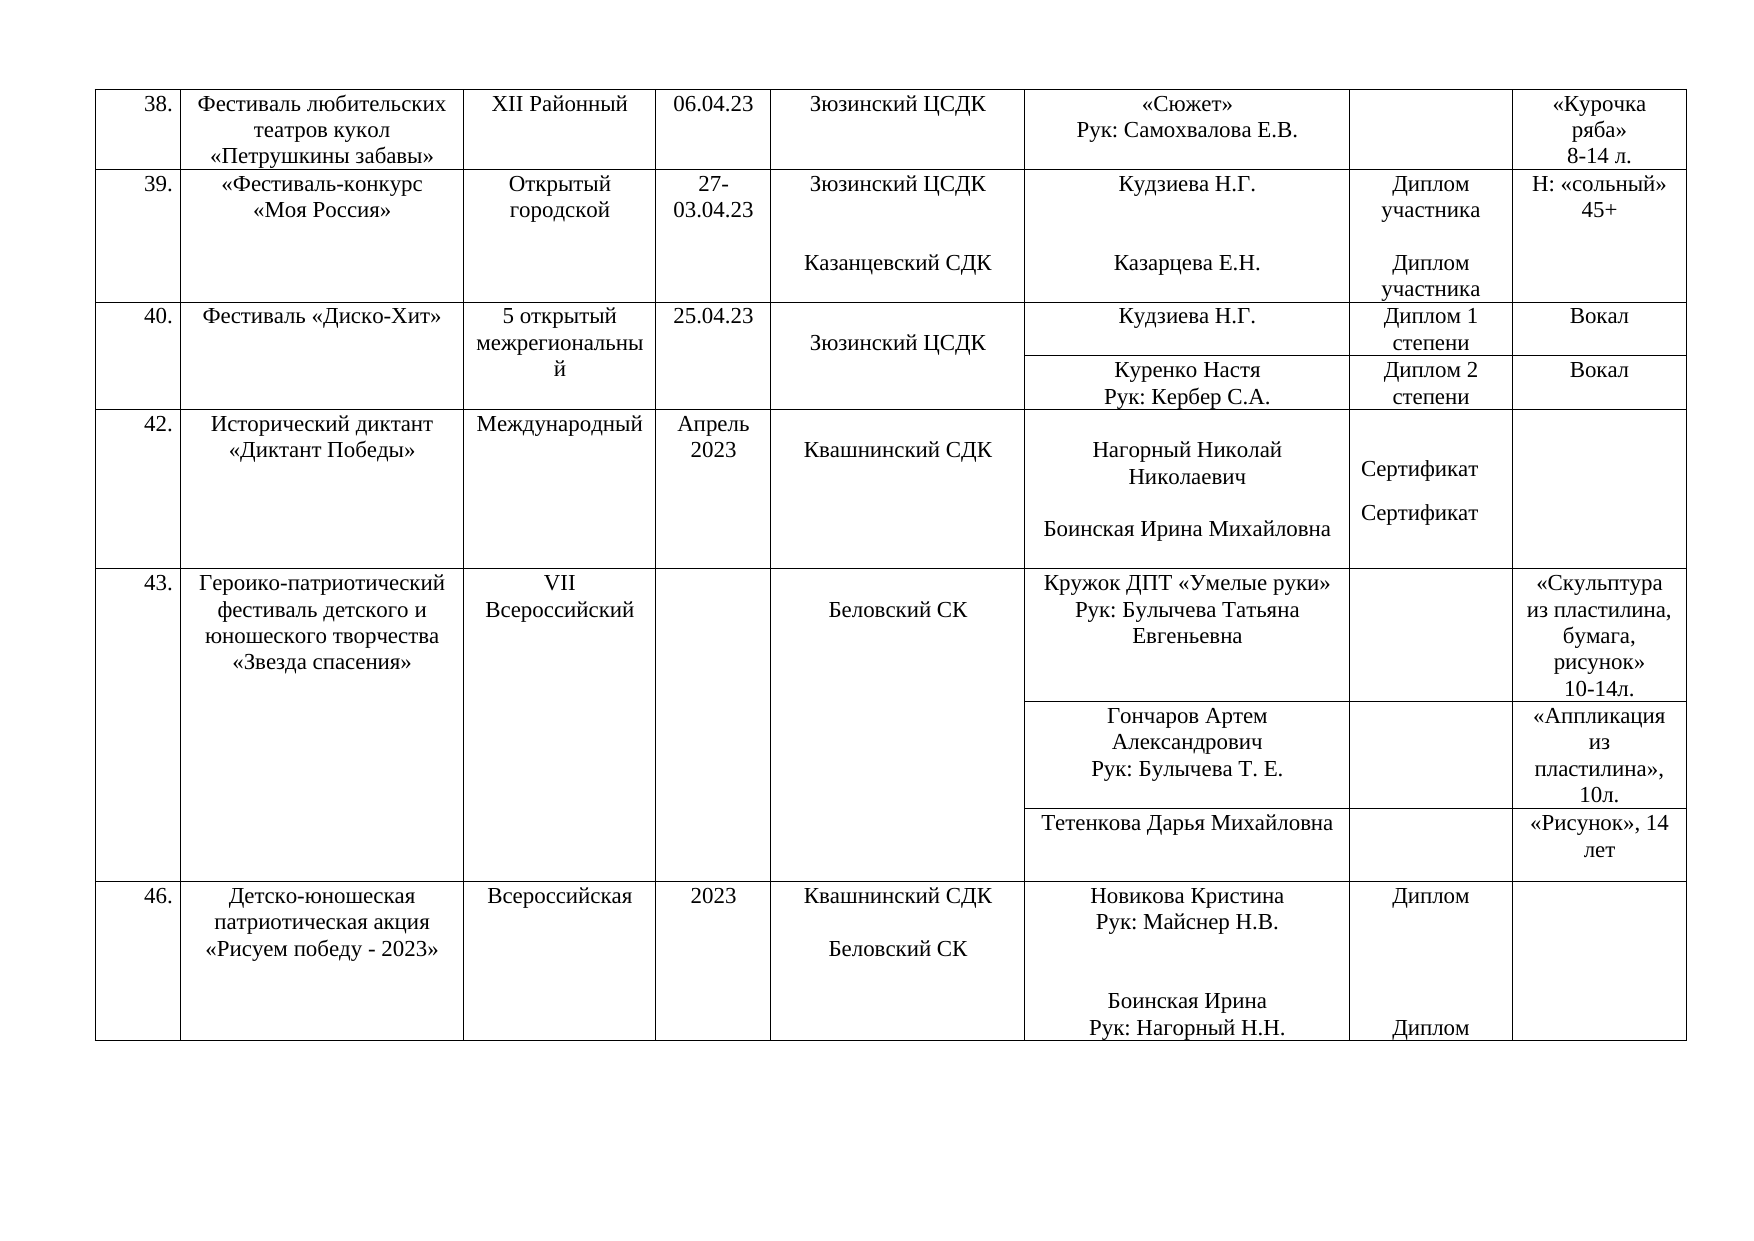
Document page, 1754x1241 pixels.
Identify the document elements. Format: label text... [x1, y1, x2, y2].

table_cell «Аппликация из пластилина», 10л. [1513, 702, 1686, 807]
table_cell Кудзиева Н.Г. [1025, 303, 1349, 355]
table_cell Детско-юношеская патриотическая акция «Рисуем победу - 2023» [181, 882, 463, 1040]
table_cell Квашнинский СДК Беловский СК [771, 882, 1024, 1040]
table_cell Открытый городской [464, 170, 655, 302]
table_cell «Фестиваль-конкурс «Моя Россия» [181, 170, 463, 302]
table_cell Диплом 1 степени [1350, 303, 1512, 355]
table_cell [656, 569, 770, 881]
table_cell Международный [464, 410, 655, 568]
table_cell Н: «сольный» 45+ [1513, 170, 1686, 302]
table_cell [96, 303, 180, 409]
table_cell [1350, 809, 1512, 881]
table_cell [96, 410, 180, 568]
table_cell Диплом Диплом [1350, 882, 1512, 1040]
table_cell Зюзинский ЦСДК [771, 90, 1024, 169]
table_cell «Сюжет» Рук: Самохвалова Е.В. [1025, 90, 1349, 169]
table_cell [1350, 569, 1512, 701]
table_cell [1513, 410, 1686, 568]
table_cell Героико-патриотический фестиваль детского и юношеского творчества «Звезда спасения» [181, 569, 463, 881]
table_cell Гончаров Артем Александрович Рук: Булычева Т. Е. [1025, 702, 1349, 807]
table_cell 06.04.23 [656, 90, 770, 169]
table_cell «Курочка ряба» 8-14 л. [1513, 90, 1686, 169]
table_cell Вокал [1513, 356, 1686, 409]
table_cell Сертификат Сертификат [1350, 410, 1512, 568]
table_cell Фестиваль любительских театров кукол «Петрушкины забавы» [181, 90, 463, 169]
table_cell Тетенкова Дарья Михайловна [1025, 809, 1349, 881]
table_cell 25.04.23 [656, 303, 770, 409]
table_cell [96, 170, 180, 302]
table_cell Нагорный Николай Николаевич Боинская Ирина Михайловна [1025, 410, 1349, 568]
table_cell Кудзиева Н.Г. Казарцева Е.Н. [1025, 170, 1349, 302]
table_cell [96, 90, 180, 169]
table_cell Беловский СК [771, 569, 1024, 881]
table_cell Зюзинский ЦСДК [771, 303, 1024, 409]
table_cell Фестиваль «Диско-Хит» [181, 303, 463, 409]
table_cell 2023 [656, 882, 770, 1040]
table_cell 27-03.04.23 [656, 170, 770, 302]
table_cell [1513, 882, 1686, 1040]
table_cell Зюзинский ЦСДК Казанцевский СДК [771, 170, 1024, 302]
table_cell «Скульптура из пластилина, бумага, рисунок» 10-14л. [1513, 569, 1686, 701]
table_cell Кружок ДПТ «Умелые руки» Рук: Булычева Татьяна Евгеньевна [1025, 569, 1349, 701]
table_cell Апрель 2023 [656, 410, 770, 568]
table_cell [96, 569, 180, 881]
table_cell Всероссийская [464, 882, 655, 1040]
table_cell Диплом участника Диплом участника [1350, 170, 1512, 302]
table_cell VII Всероссийский [464, 569, 655, 881]
table_cell XII Районный [464, 90, 655, 169]
table_cell Куренко Настя Рук: Кербер С.А. [1025, 356, 1349, 409]
table_cell [96, 882, 180, 1040]
table_cell «Рисунок», 14 лет [1513, 809, 1686, 881]
table_cell [1350, 702, 1512, 807]
table_cell Квашнинский СДК [771, 410, 1024, 568]
table_cell Новикова Кристина Рук: Майснер Н.В. Боинская Ирина Рук: Нагорный Н.Н. [1025, 882, 1349, 1040]
table_cell [1350, 90, 1512, 169]
table_cell Исторический диктант «Диктант Победы» [181, 410, 463, 568]
table_cell Диплом 2 степени [1350, 356, 1512, 409]
table_cell Вокал [1513, 303, 1686, 355]
table_cell 5 открытый межрегиональный [464, 303, 655, 409]
